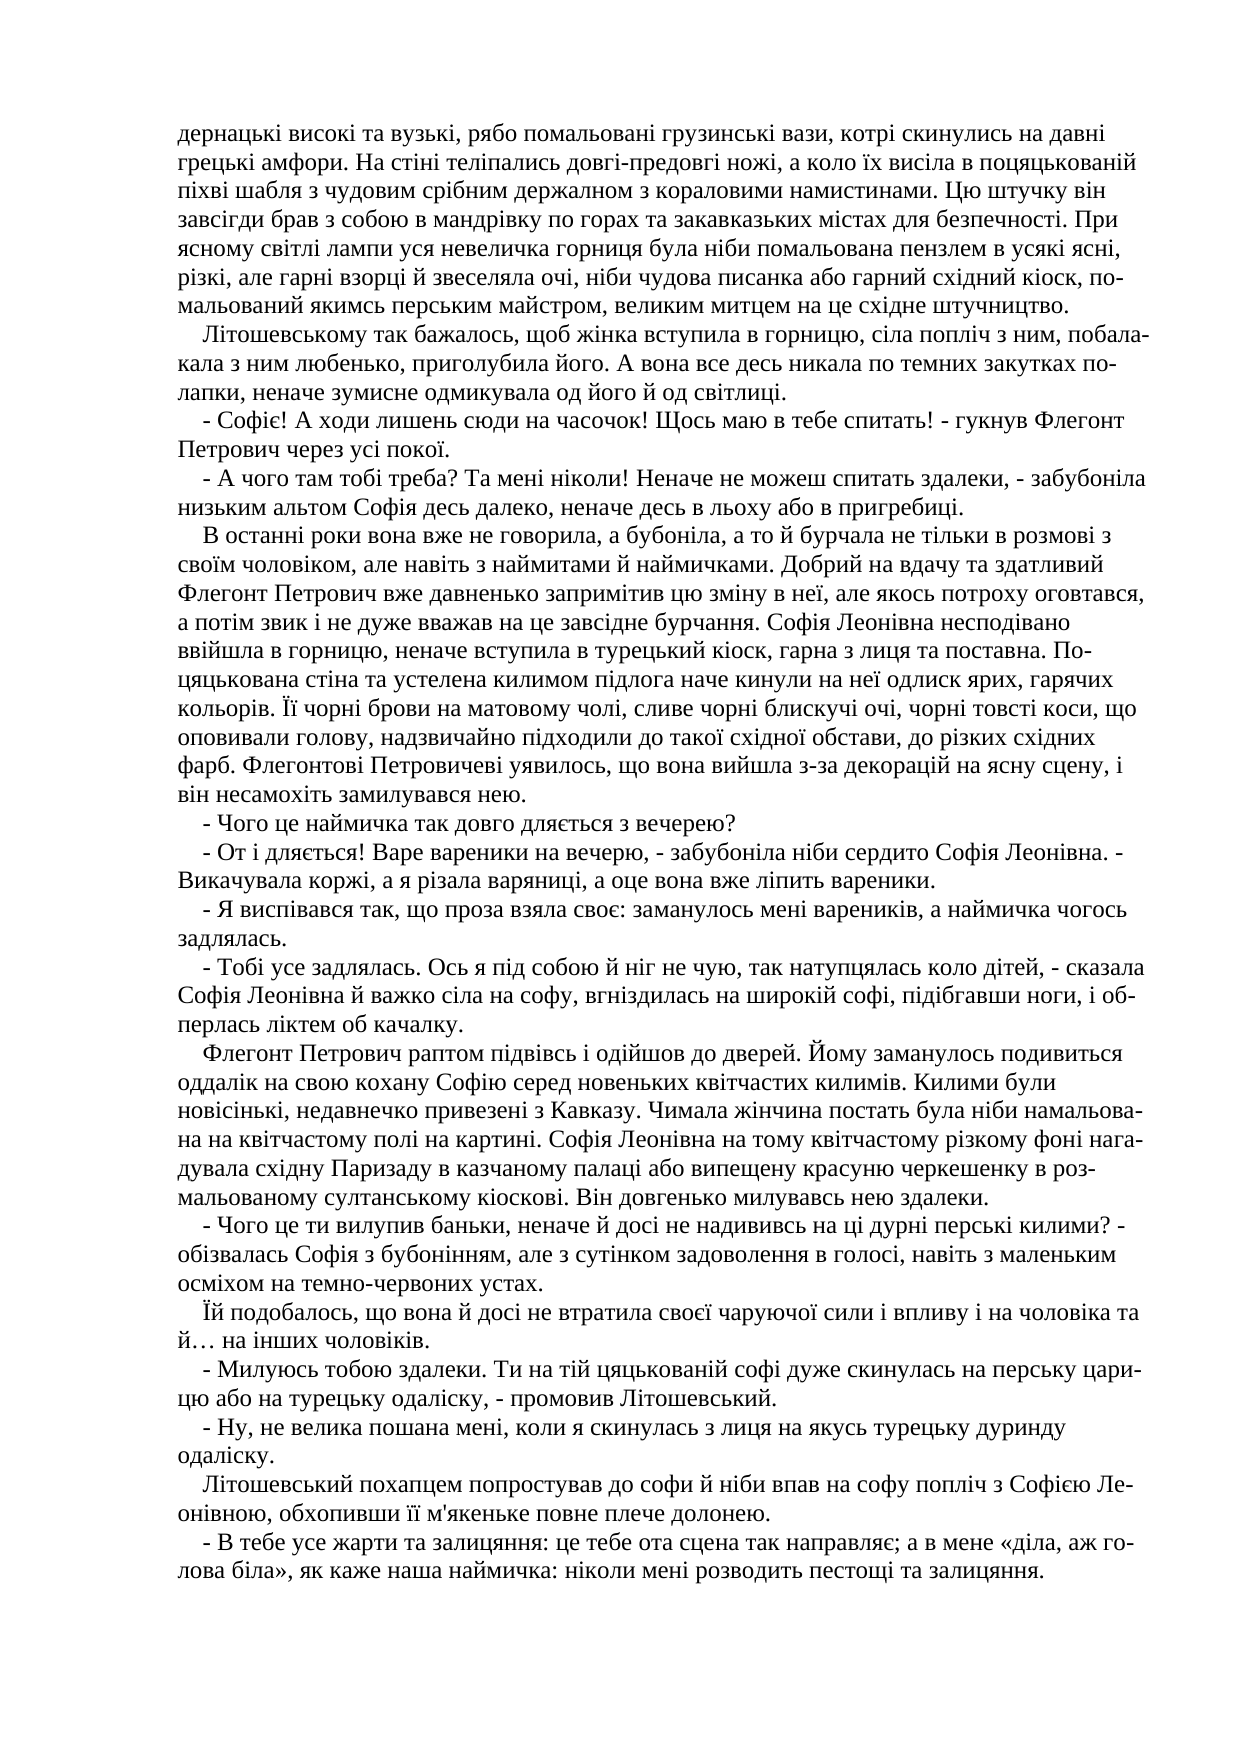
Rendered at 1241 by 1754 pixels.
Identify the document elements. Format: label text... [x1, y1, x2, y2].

text - В тебе усе жарти та залицяння: це тебе ота сцена так направляє; а в мене «діла, аж голова біла», як каже наша наймичка: ніколи мені розводить пестощі та залицяння. [177, 1527, 1152, 1584]
text - Софіє! А ходи лишень сюди на часочок! Щось маю в тебе спитать! - гукнув Флегонт Петрович через усі покої. [177, 406, 1152, 463]
text - А чого там тобі треба? Та мені ніколи! Неначе не можеш спитать здалеки, - забубоніла низьким альтом Софія десь далеко, неначе десь в льоху або в пригребиці. [177, 463, 1152, 521]
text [177, 118, 1152, 319]
text - Милуюсь тобою здалеки. Ти на тій цяцькованій софі дуже скинулась на перську царицю або на турецьку одаліску, - промовив Літошевський. [177, 1354, 1152, 1412]
text - Ну, не велика пошана мені, коли я скинулась з лиця на якусь турецьку дуринду одаліску. [177, 1412, 1152, 1469]
text - Я виспівався так, що проза взяла своє: заманулось мені вареників, а наймичка чогось задлялась. [177, 894, 1152, 952]
text В останні роки вона вже не говорила, а бубоніла, а то й бурчала не тільки в розмові з своїм чоловіком, але навіть з наймитами й наймичками. Добрий на вдачу та здатливий Флегонт Петрович вже давненько запримітив цю зміну в неї, але якось потроху оговтався, а потім звик і не дуже вважав на це завсідне бурчання. Софія Леонівна несподівано ввійшла в горницю, неначе вступила в турецький кіоск, гарна з лиця та поставна. Поцяцькована стіна та устелена килимом підлога наче кинули на неї одлиск ярих, гарячих кольорів. Її чорні брови на матовому чолі, сливе чорні блискучі очі, чорні товсті коси, що оповивали голову, надзвичайно підходили до такої східної обстави, до різких східних фарб. Флегонтові Петровичеві уявилось, що вона вийшла з-за декорацій на ясну сцену, і він несамохіть замилувався нею. [177, 521, 1152, 808]
text Літошевському так бажалось, щоб жінка вступила в горницю, сіла попліч з ним, побалакала з ним любенько, приголубила його. А вона все десь никала по темних закутках полапки, неначе зумисне одмикувала од його й од світлиці. [177, 319, 1152, 406]
text - Чого це ти вилупив баньки, неначе й досі не надививсь на ці дурні перські килими? - обізвалась Софія з бубонінням, але з сутінком задоволення в голосі, навіть з маленьким осміхом на темно-червоних устах. [177, 1211, 1152, 1297]
text Літошевський похапцем попростував до софи й ніби впав на софу попліч з Софією Леонівною, обхопивши її м'якеньке повне плече долонею. [177, 1469, 1152, 1527]
text Флегонт Петрович раптом підвівсь і одійшов до дверей. Йому заманулось подивиться оддалік на свою кохану Софію серед новеньких квітчастих килимів. Килими були новісінькі, недавнечко привезені з Кавказу. Чимала жінчина постать була ніби намальована на квітчастому полі на картині. Софія Леонівна на тому квітчастому різкому фоні нагадувала східну Паризаду в казчаному палаці або випещену красуню черкешенку в розмальованому султанському кіоскові. Він довгенько милувавсь нею здалеки. [177, 1038, 1152, 1211]
text - От і дляється! Варе вареники на вечерю, - забубоніла ніби сердито Софія Леонівна. - Викачувала коржі, а я різала варяниці, а оце вона вже ліпить вареники. [177, 837, 1152, 894]
text Їй подобалось, що вона й досі не втратила своєї чаруючої сили і впливу і на чоловіка та й… на інших чоловіків. [177, 1297, 1152, 1354]
text - Тобі усе задлялась. Ось я під собою й ніг не чую, так натупцялась коло дітей, - сказала Софія Леонівна й важко сіла на софу, вгніздилась на широкій софі, підібгавши ноги, і обперлась ліктем об качалку. [177, 952, 1152, 1038]
text - Чого це наймичка так довго дляється з вечерею? [177, 808, 1152, 837]
